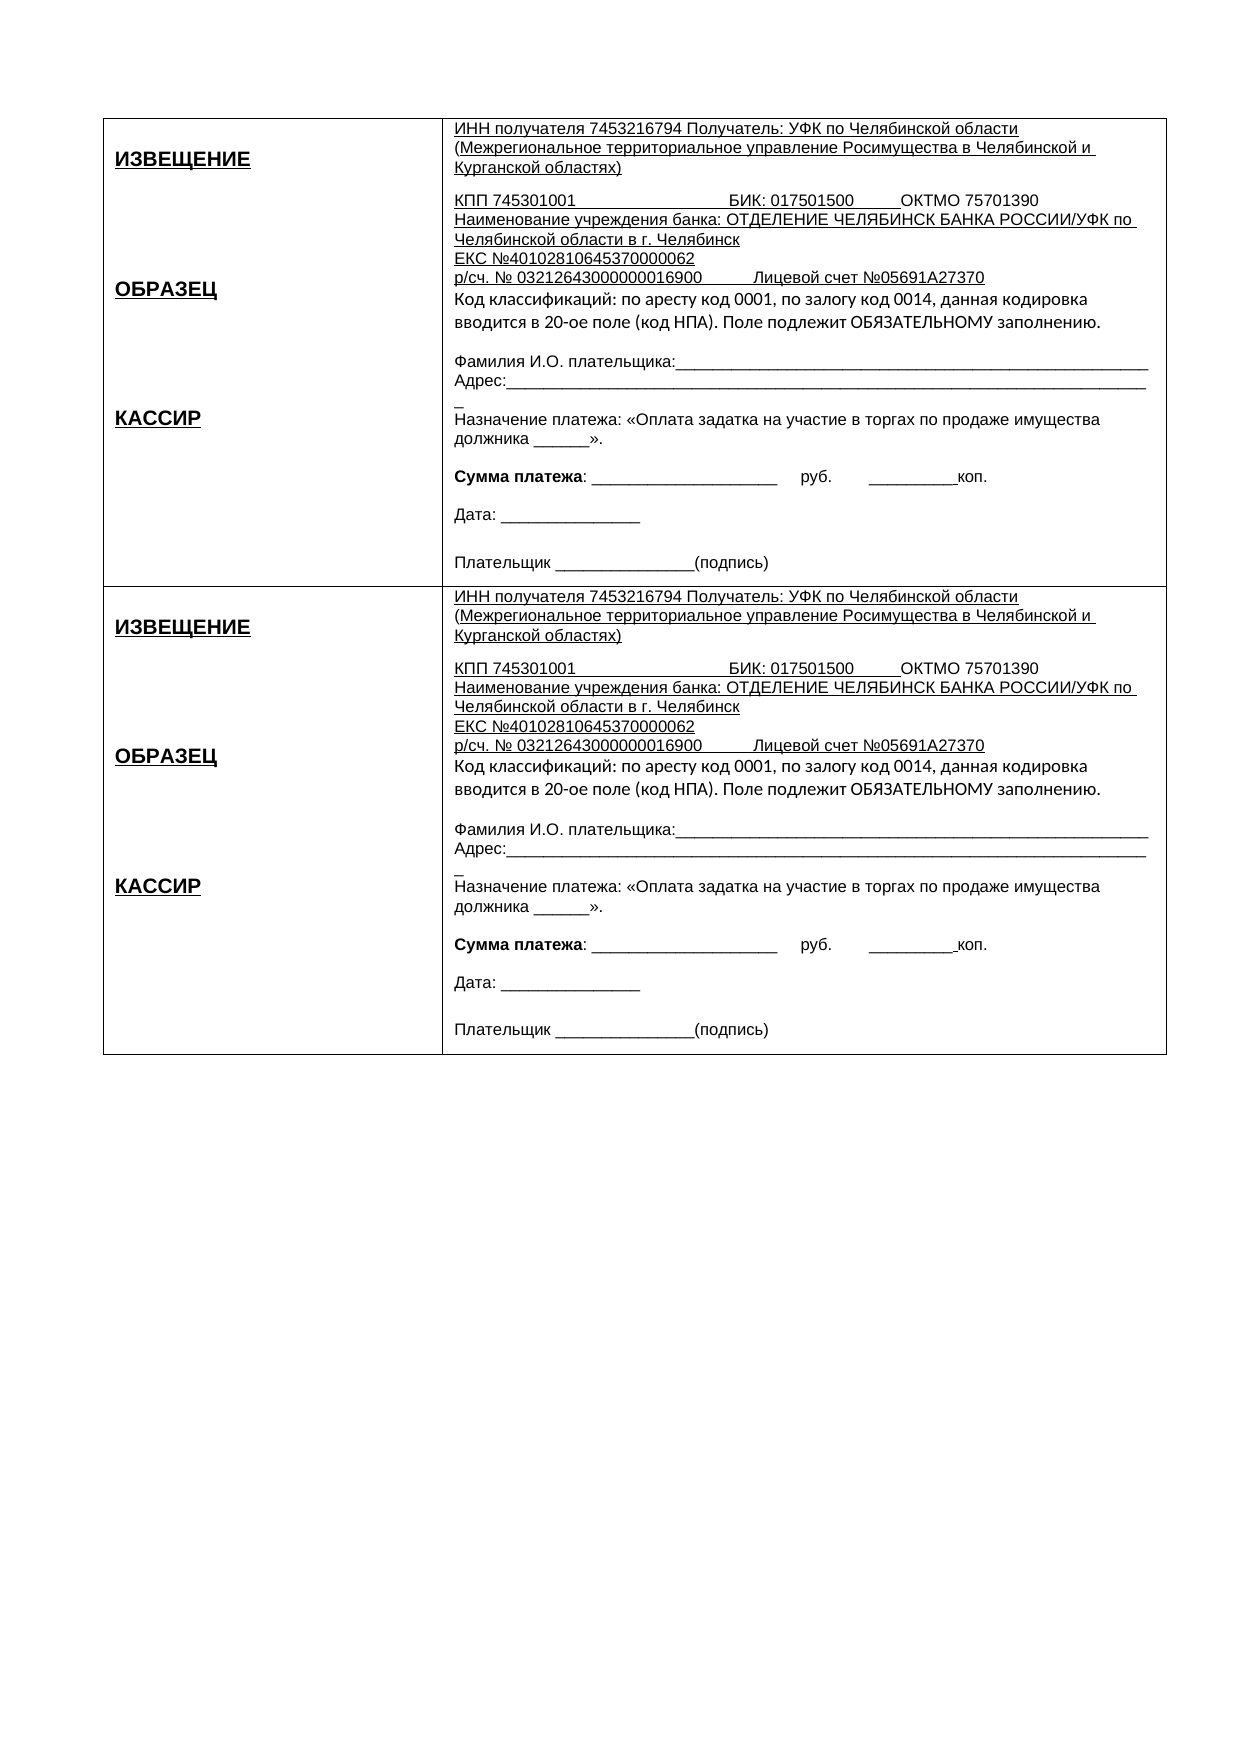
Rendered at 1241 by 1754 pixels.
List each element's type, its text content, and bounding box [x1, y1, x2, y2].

table_cell ИНН получателя 7453216794 Получатель: УФК по Челябинской области (Межрегиональное территориальное управление Росимущества в Челябинской и Курганской областях) КПП 745301001 БИК: 017501500 ОКТМО 75701390 Наименование учреждения банка: ОТДЕЛЕНИЕ ЧЕЛЯБИНСК БАНКА РОССИИ/УФК по Челябинской области в г. Челябинск ЕКС №40102810645370000062 р/сч. № 03212643000000016900 Лицевой счет №05691А27370 Код классификаций: по аресту код 0001, по залогу код 0014, данная кодировка вводится в 20-ое поле (код НПА). Поле подлежит ОБЯЗАТЕЛЬНОМУ заполнению. Фамилия И.О. плательщика:___________________________________________________ Адрес:______________________________________________________________________ Назначение платежа: «Оплата задатка на участие в торгах по продаже имущества должника ______». Сумма платежа: ____________________ руб. _________ коп. Дата: _______________ Плательщик _______________(подпись) [443, 587, 1166, 1054]
table_header ИЗВЕЩЕНИЕ ОБРАЗЕЦ КАССИР [104, 119, 442, 586]
table_cell ИЗВЕЩЕНИЕ ОБРАЗЕЦ КАССИР [104, 587, 442, 1054]
table_header ИНН получателя 7453216794 Получатель: УФК по Челябинской области (Межрегиональное территориальное управление Росимущества в Челябинской и Курганской областях) КПП 745301001 БИК: 017501500 ОКТМО 75701390 Наименование учреждения банка: ОТДЕЛЕНИЕ ЧЕЛЯБИНСК БАНКА РОССИИ/УФК по Челябинской области в г. Челябинск ЕКС №40102810645370000062 р/сч. № 03212643000000016900 Лицевой счет №05691А27370 Код классификаций: по аресту код 0001, по залогу код 0014, данная кодировка вводится в 20-ое поле (код НПА). Поле подлежит ОБЯЗАТЕЛЬНОМУ заполнению. Фамилия И.О. плательщика:___________________________________________________ Адрес:______________________________________________________________________ Назначение платежа: «Оплата задатка на участие в торгах по продаже имущества должника ______». Сумма платежа: ____________________ руб. _________ коп. Дата: _______________ Плательщик _______________(подпись) [443, 119, 1166, 586]
